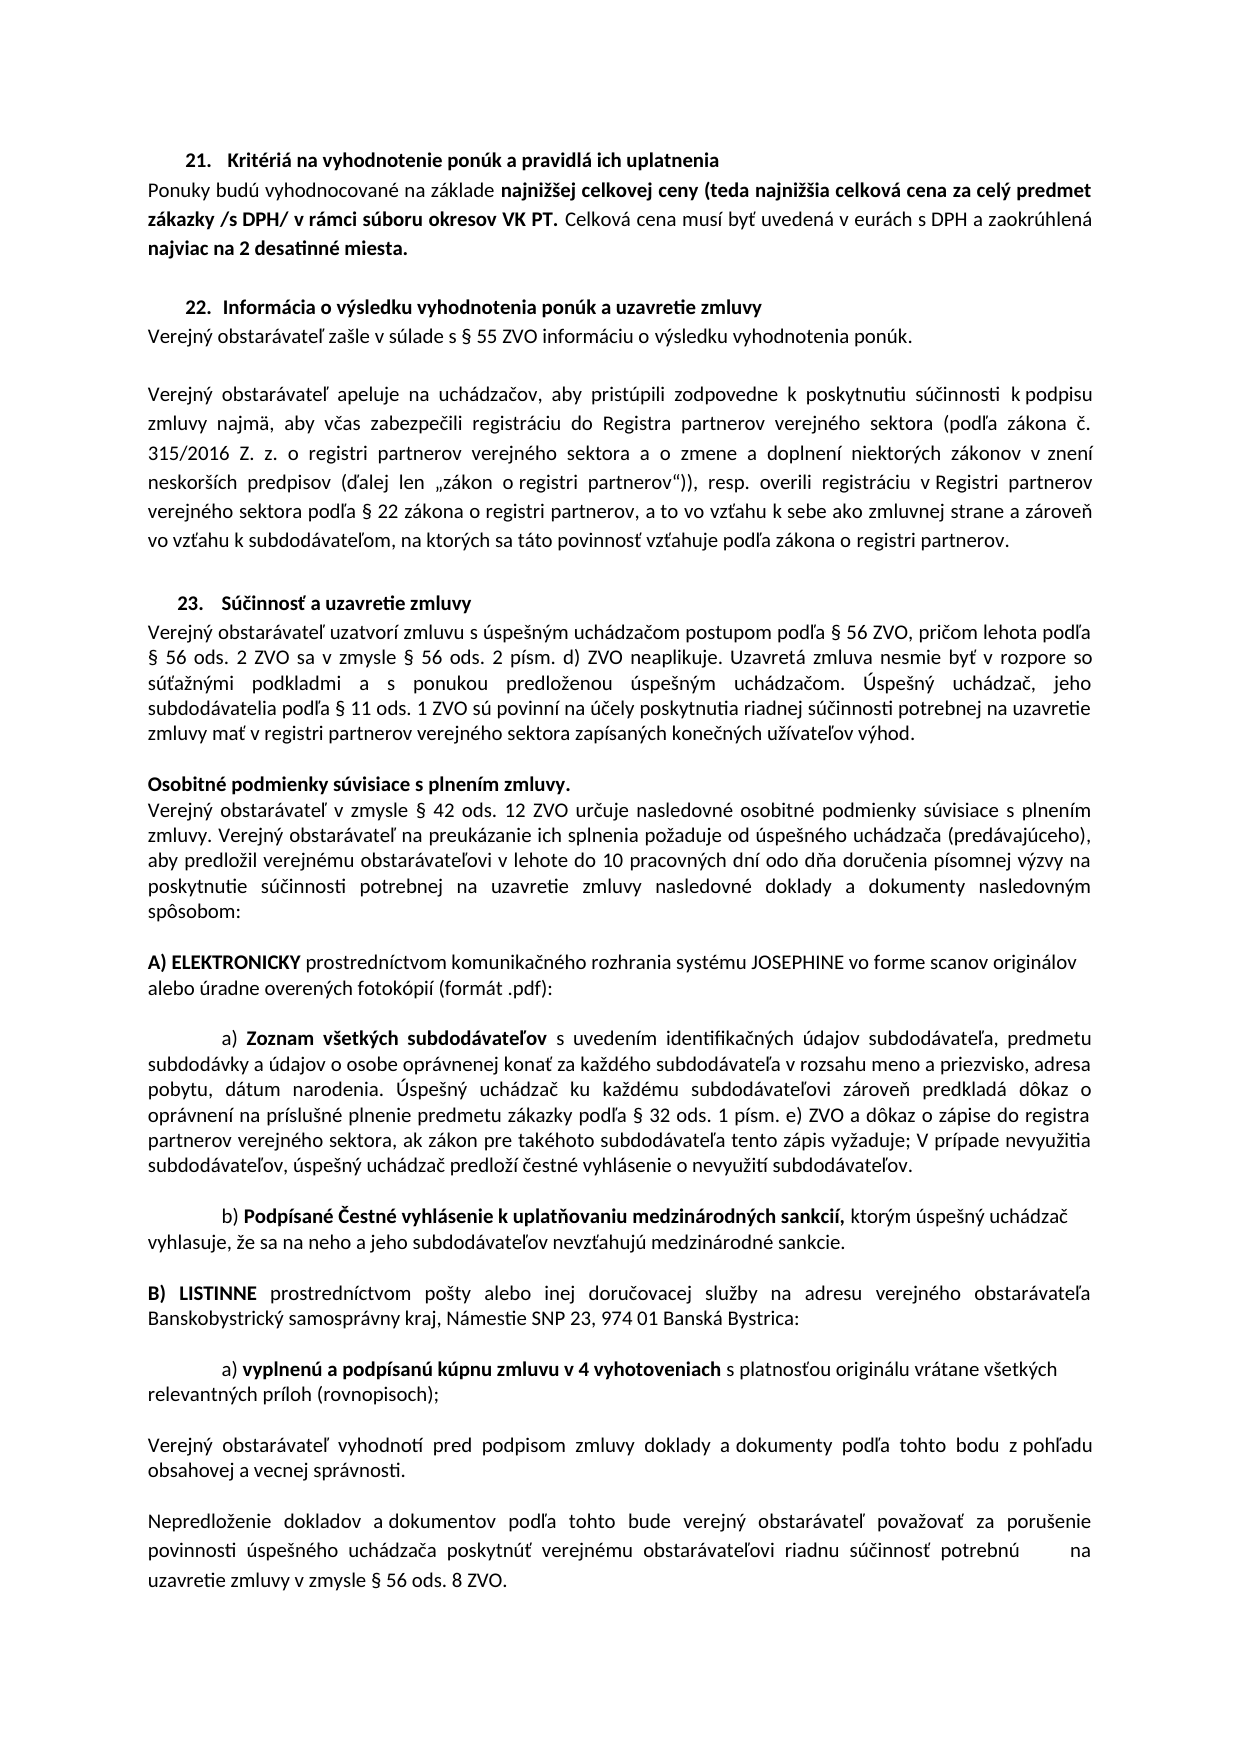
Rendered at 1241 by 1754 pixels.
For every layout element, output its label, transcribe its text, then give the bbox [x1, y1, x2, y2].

list a) Zoznam všetkých subdodávateľov s uvedením identifikačných údajov subdodávateľa, predmetu subdodávky a údajov o osobe oprávnenej konať za každého subdodávateľa v rozsahu meno a priezvisko, adresa pobytu, dátum narodenia. Úspešný uchádzač ku každému subdodávateľovi zároveň predkladá dôkaz o oprávnení na príslušné plnenie predmetu zákazky podľa § 32 ods. 1 písm. e) ZVO a dôkaz o zápise do registra partnerov verejného sektora, ak zákon pre takéhoto subdodávateľa tento zápis vyžaduje; V prípade nevyužitia subdodávateľov, úspešný uchádzač predloží čestné vyhlásenie o nevyužití subdodávateľov. [148, 1026, 1093, 1178]
text Verejný obstarávateľ apeluje na uchádzačov, aby pristúpili zodpovedne k poskytnutiu súčinnosti k podpisu zmluvy najmä, aby včas zabezpečili registráciu do Registra partnerov verejného sektora (podľa zákona č. 315/2016 Z. z. o registri partnerov verejného sektora a o zmene a doplnení niektorých zákonov v znení neskorších predpisov (ďalej len „zákon o registri partnerov“)), resp. overili registráciu v Registri partnerov verejného sektora podľa § 22 zákona o registri partnerov, a to vo vzťahu k sebe ako zmluvnej strane a zároveň vo vzťahu k subdodávateľom, na ktorých sa táto povinnosť vzťahuje podľa zákona o registri partnerov. [148, 381, 1093, 553]
text Nepredloženie dokladov a dokumentov podľa tohto bude verejný obstarávateľ považovať za porušenie povinnosti úspešného uchádzača poskytnúť verejnému obstarávateľovi riadnu súčinnosť potrebnú na uzavretie zmluvy v zmysle § 56 ods. 8 ZVO. [148, 1508, 1093, 1592]
text Verejný obstarávateľ vyhodnotí pred podpisom zmluvy doklady a dokumenty podľa tohto bodu z pohľadu obsahovej a vecnej správnosti. [148, 1432, 1093, 1483]
subtitle Informácia o výsledku vyhodnotenia ponúk a uzavretie zmluvy [185, 294, 1093, 319]
text Ponuky budú vyhodnocované na základe najnižšej celkovej ceny (teda najnižšia celková cena za celý predmet zákazky /s DPH/ v rámci súboru okresov VK PT. Celková cena musí byť uvedená v eurách s DPH a zaokrúhlená najviac na 2 desatinné miesta. [148, 177, 1093, 261]
text b) Podpísané Čestné vyhlásenie k uplatňovaniu medzinárodných sankcií, ktorým úspešný uchádzač vyhlasuje, že sa na neho a jeho subdodávateľov nevzťahujú medzinárodné sankcie. [148, 1203, 1093, 1254]
text A) ELEKTRONICKY prostredníctvom komunikačného rozhrania systému JOSEPHINE vo forme scanov originálov alebo úradne overených fotokópií (formát .pdf): [148, 949, 1093, 1000]
subtitle Súčinnosť a uzavretie zmluvy [177, 590, 1093, 615]
list a) vyplnenú a podpísanú kúpnu zmluvu v 4 vyhotoveniach s platnosťou originálu vrátane všetkých relevantných príloh (rovnopisoch); [148, 1356, 1093, 1407]
subtitle Kritériá na vyhodnotenie ponúk a pravidlá ich uplatnenia [185, 148, 1093, 173]
text Verejný obstarávateľ v zmysle § 42 ods. 12 ZVO určuje nasledovné osobitné podmienky súvisiace s plnením zmluvy. Verejný obstarávateľ na preukázanie ich splnenia požaduje od úspešného uchádzača (predávajúceho), aby predložil verejnému obstarávateľovi v lehote do 10 pracovných dní odo dňa doručenia písomnej výzvy na poskytnutie súčinnosti potrebnej na uzavretie zmluvy nasledovné doklady a dokumenty nasledovným spôsobom: [148, 797, 1093, 924]
text Verejný obstarávateľ uzatvorí zmluvu s úspešným uchádzačom postupom podľa § 56 ZVO, pričom lehota podľa § 56 ods. 2 ZVO sa v zmysle § 56 ods. 2 písm. d) ZVO neaplikuje. Uzavretá zmluva nesmie byť v rozpore so súťažnými podkladmi a s ponukou predloženou úspešným uchádzačom. Úspešný uchádzač, jeho subdodávatelia podľa § 11 ods. 1 ZVO sú povinní na účely poskytnutia riadnej súčinnosti potrebnej na uzavretie zmluvy mať v registri partnerov verejného sektora zapísaných konečných užívateľov výhod. [148, 619, 1093, 746]
text B) LISTINNE prostredníctvom pošty alebo inej doručovacej služby na adresu verejného obstarávateľa Banskobystrický samosprávny kraj, Námestie SNP 23, 974 01 Banská Bystrica: [148, 1280, 1093, 1331]
text Verejný obstarávateľ zašle v súlade s § 55 ZVO informáciu o výsledku vyhodnotenia ponúk. [148, 323, 1093, 348]
text Osobitné podmienky súvisiace s plnením zmluvy. [148, 771, 1093, 797]
